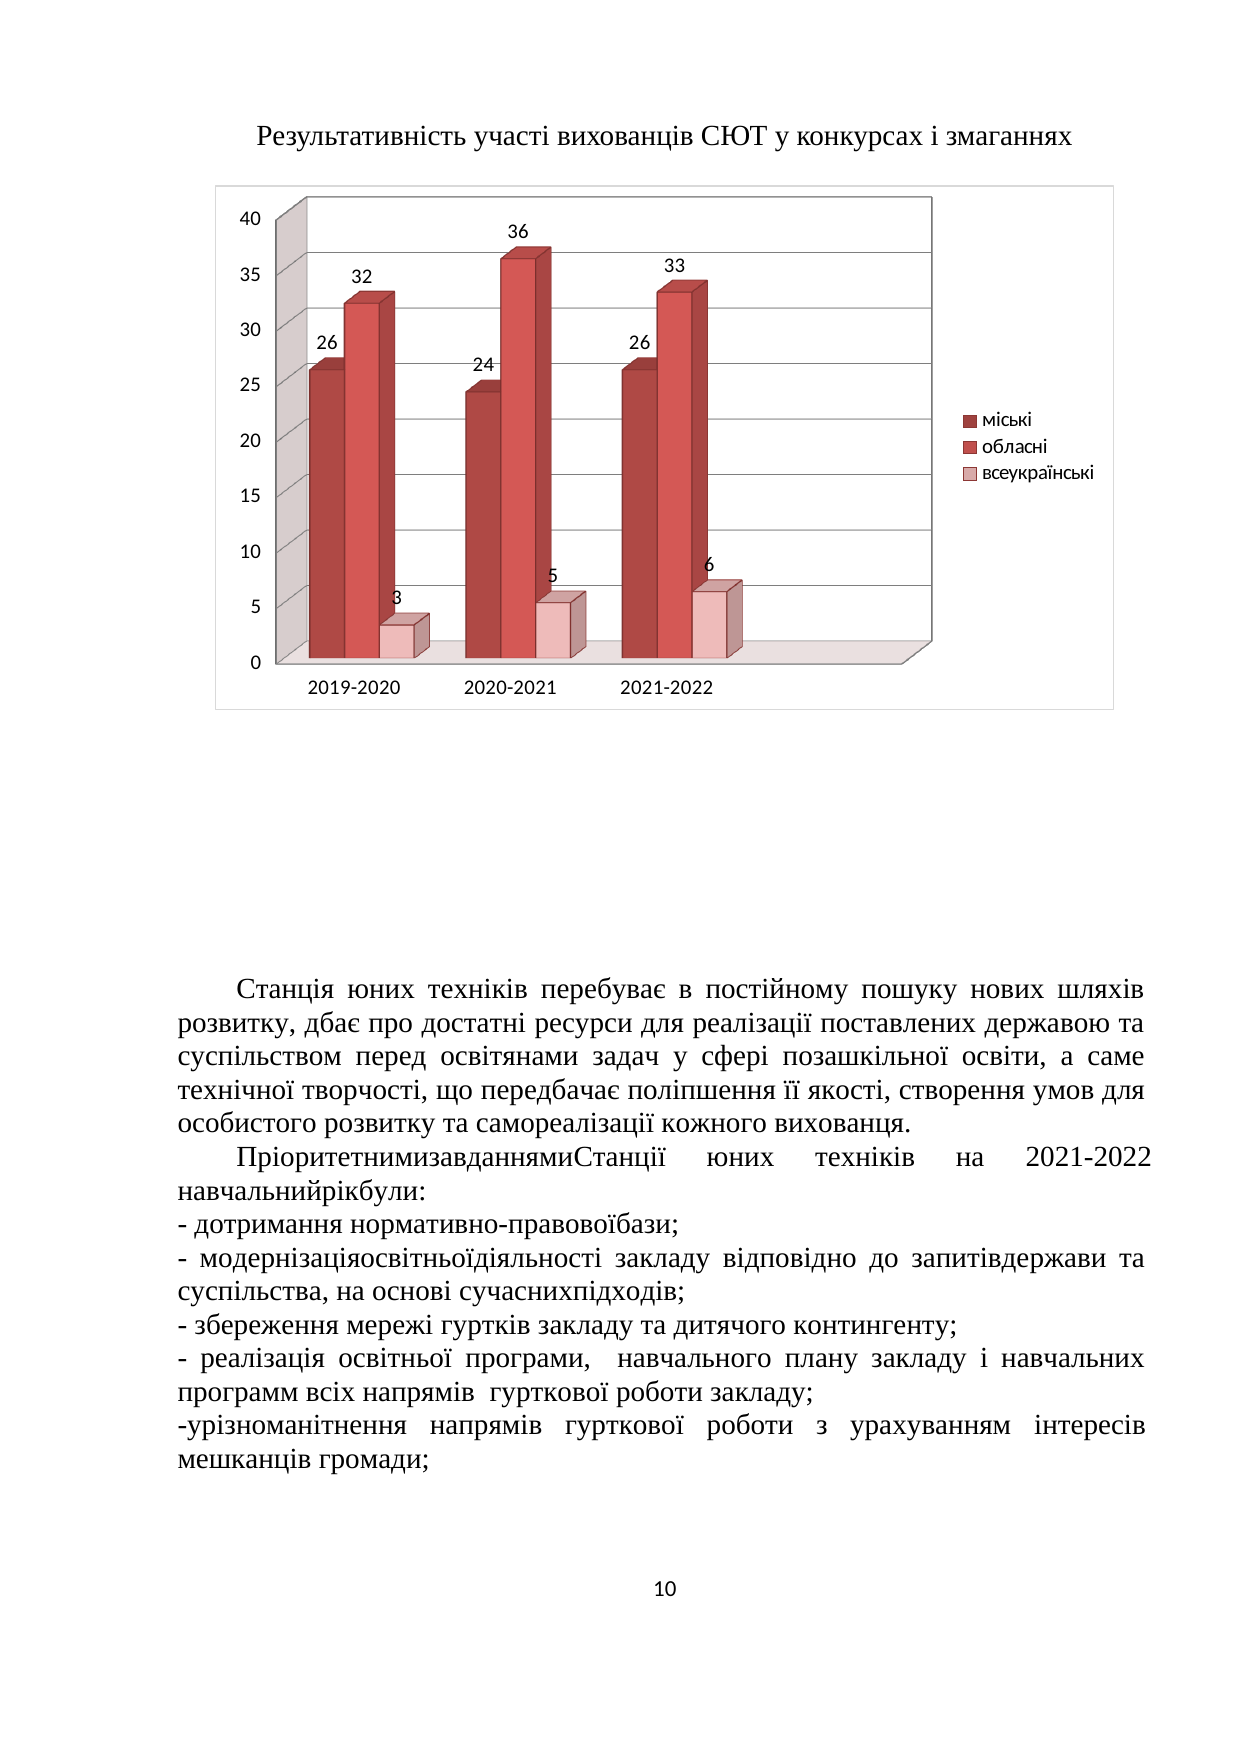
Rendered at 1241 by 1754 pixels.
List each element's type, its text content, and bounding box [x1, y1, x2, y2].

text ПріоритетнимизавданнямиСтанції юних техніків на 2021-2022 навчальнийрікбули: [177, 1139, 1152, 1206]
text Станція юних техніків перебуває в постійному пошуку нових шляхів розвитку, дбає про достатні ресурси для реалізації поставлених державою та суспільством перед освітянами задач у сфері позашкільної освіти, а саме технічної творчості, що передбачає поліпшення її якості, створення умов для особистого розвитку та самореалізації кожного вихованця. [177, 971, 1146, 1139]
text - дотримання нормативно-правовоїбази; [177, 1206, 1152, 1240]
text -урізноманітнення напрямів гурткової роботи з урахуванням інтересів мешканців громади; [177, 1407, 1146, 1474]
text - збереження мережі гуртків закладу та дитячого контингенту; [177, 1307, 1146, 1340]
text - реалізація освітньої програми, навчального плану закладу і навчальних программ всіх напрямів гурткової роботи закладу; [177, 1340, 1146, 1407]
text - модернізаціяосвітньоїдіяльності закладу відповідно до запитівдержави та суспільства, на основі сучаснихпідходів; [177, 1240, 1146, 1307]
text Результативність участі вихованців СЮТ у конкурсах і змаганнях [177, 118, 1152, 152]
